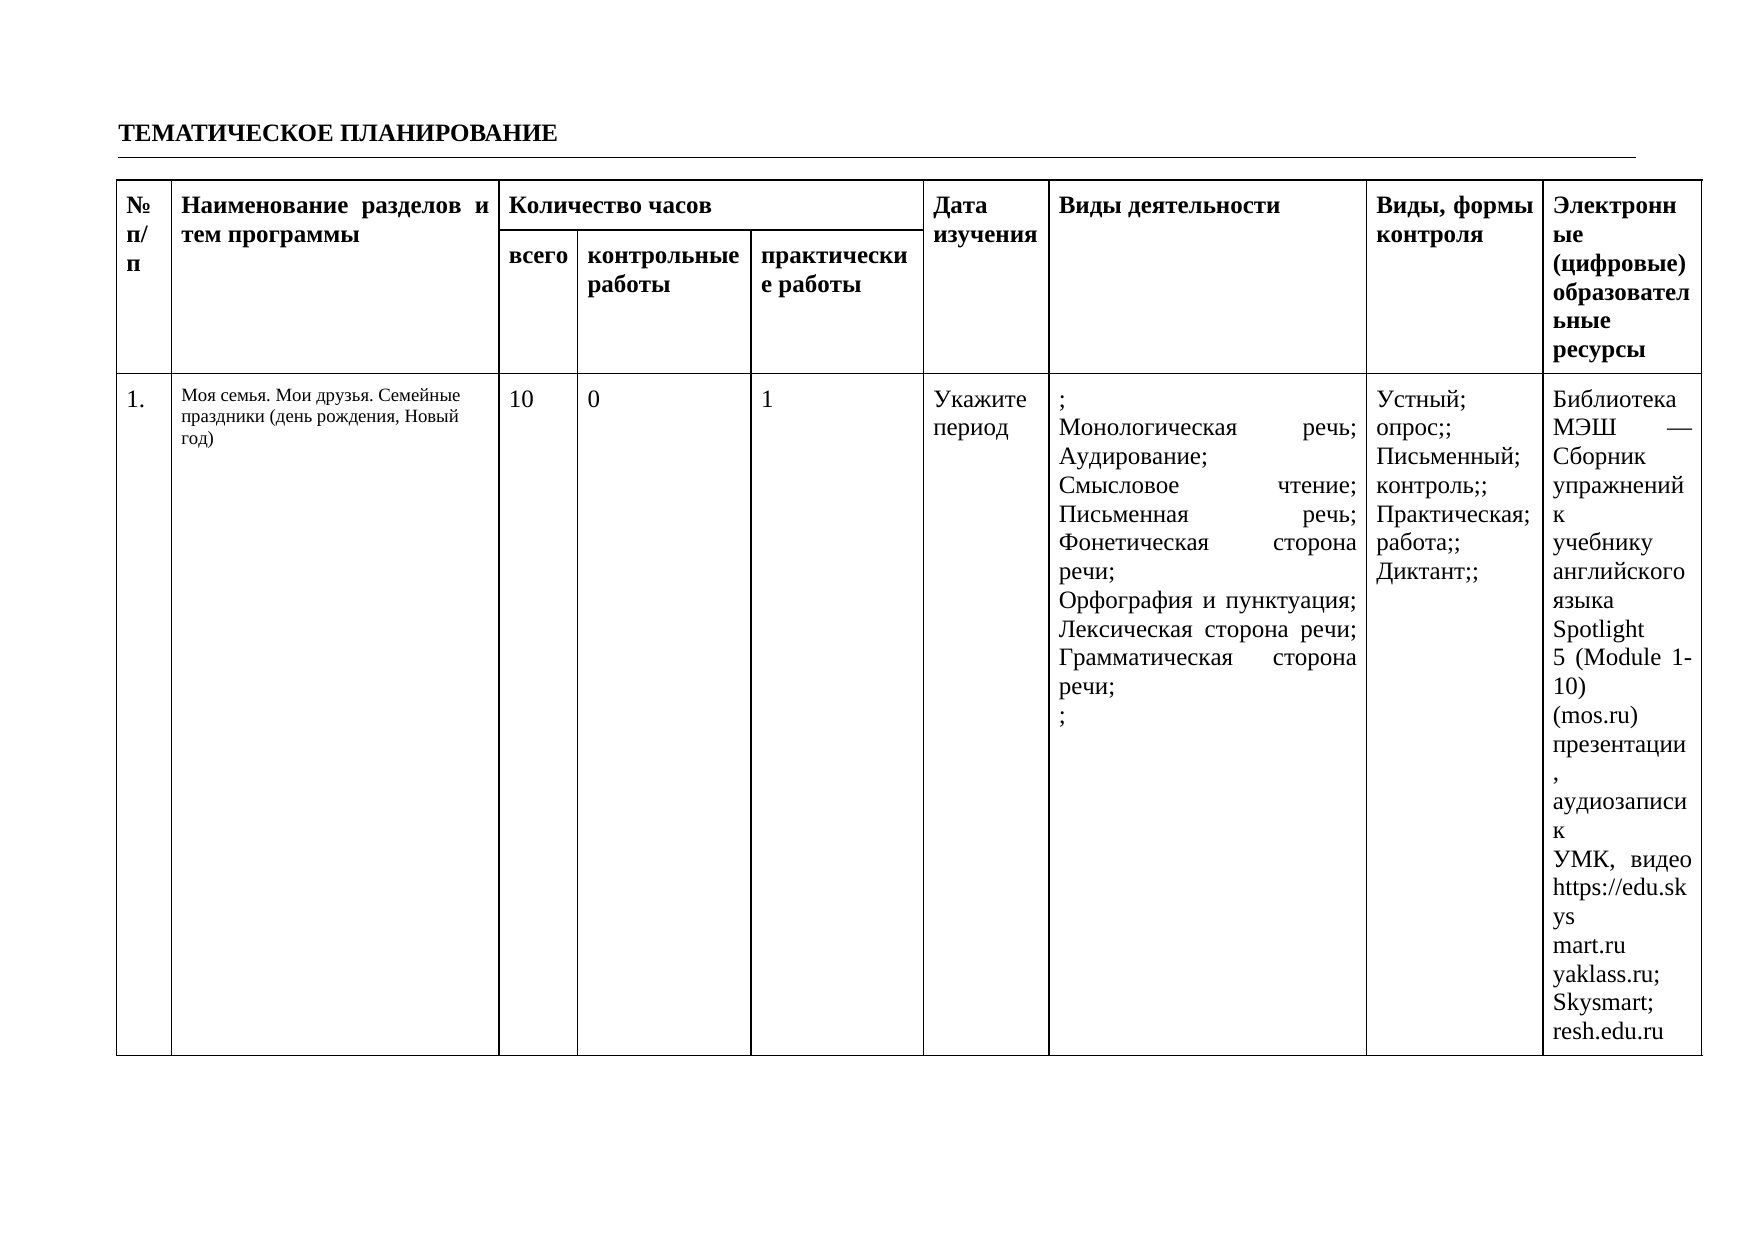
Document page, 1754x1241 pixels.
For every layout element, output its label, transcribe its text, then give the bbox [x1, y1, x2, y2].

table_cell практические работы [752, 231, 923, 373]
table_cell Укажите период [924, 374, 1048, 1054]
table_header Наименование разделов и тем программы [172, 181, 498, 373]
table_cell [1367, 374, 1542, 1054]
table_cell контрольные работы [578, 231, 750, 373]
table_cell 10 [500, 374, 577, 1054]
table_header № п/п [117, 181, 171, 373]
table_header Электронные (цифровые) образовательные ресурсы [1544, 181, 1701, 373]
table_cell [172, 374, 498, 1054]
table_cell 1. [117, 374, 171, 1054]
table_header Дата изучения [924, 181, 1048, 373]
text ТЕМАТИЧЕСКОЕ ПЛАНИРОВАНИЕ [118, 118, 1636, 157]
table_cell 0 [578, 374, 750, 1054]
table_header Виды деятельности [1050, 181, 1366, 373]
table_cell 1 [752, 374, 923, 1054]
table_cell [1050, 374, 1366, 1054]
table_header Количество часов [500, 181, 923, 229]
table_header Виды, формы контроля [1367, 181, 1542, 373]
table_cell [1544, 374, 1701, 1054]
table_cell всего [500, 231, 577, 373]
